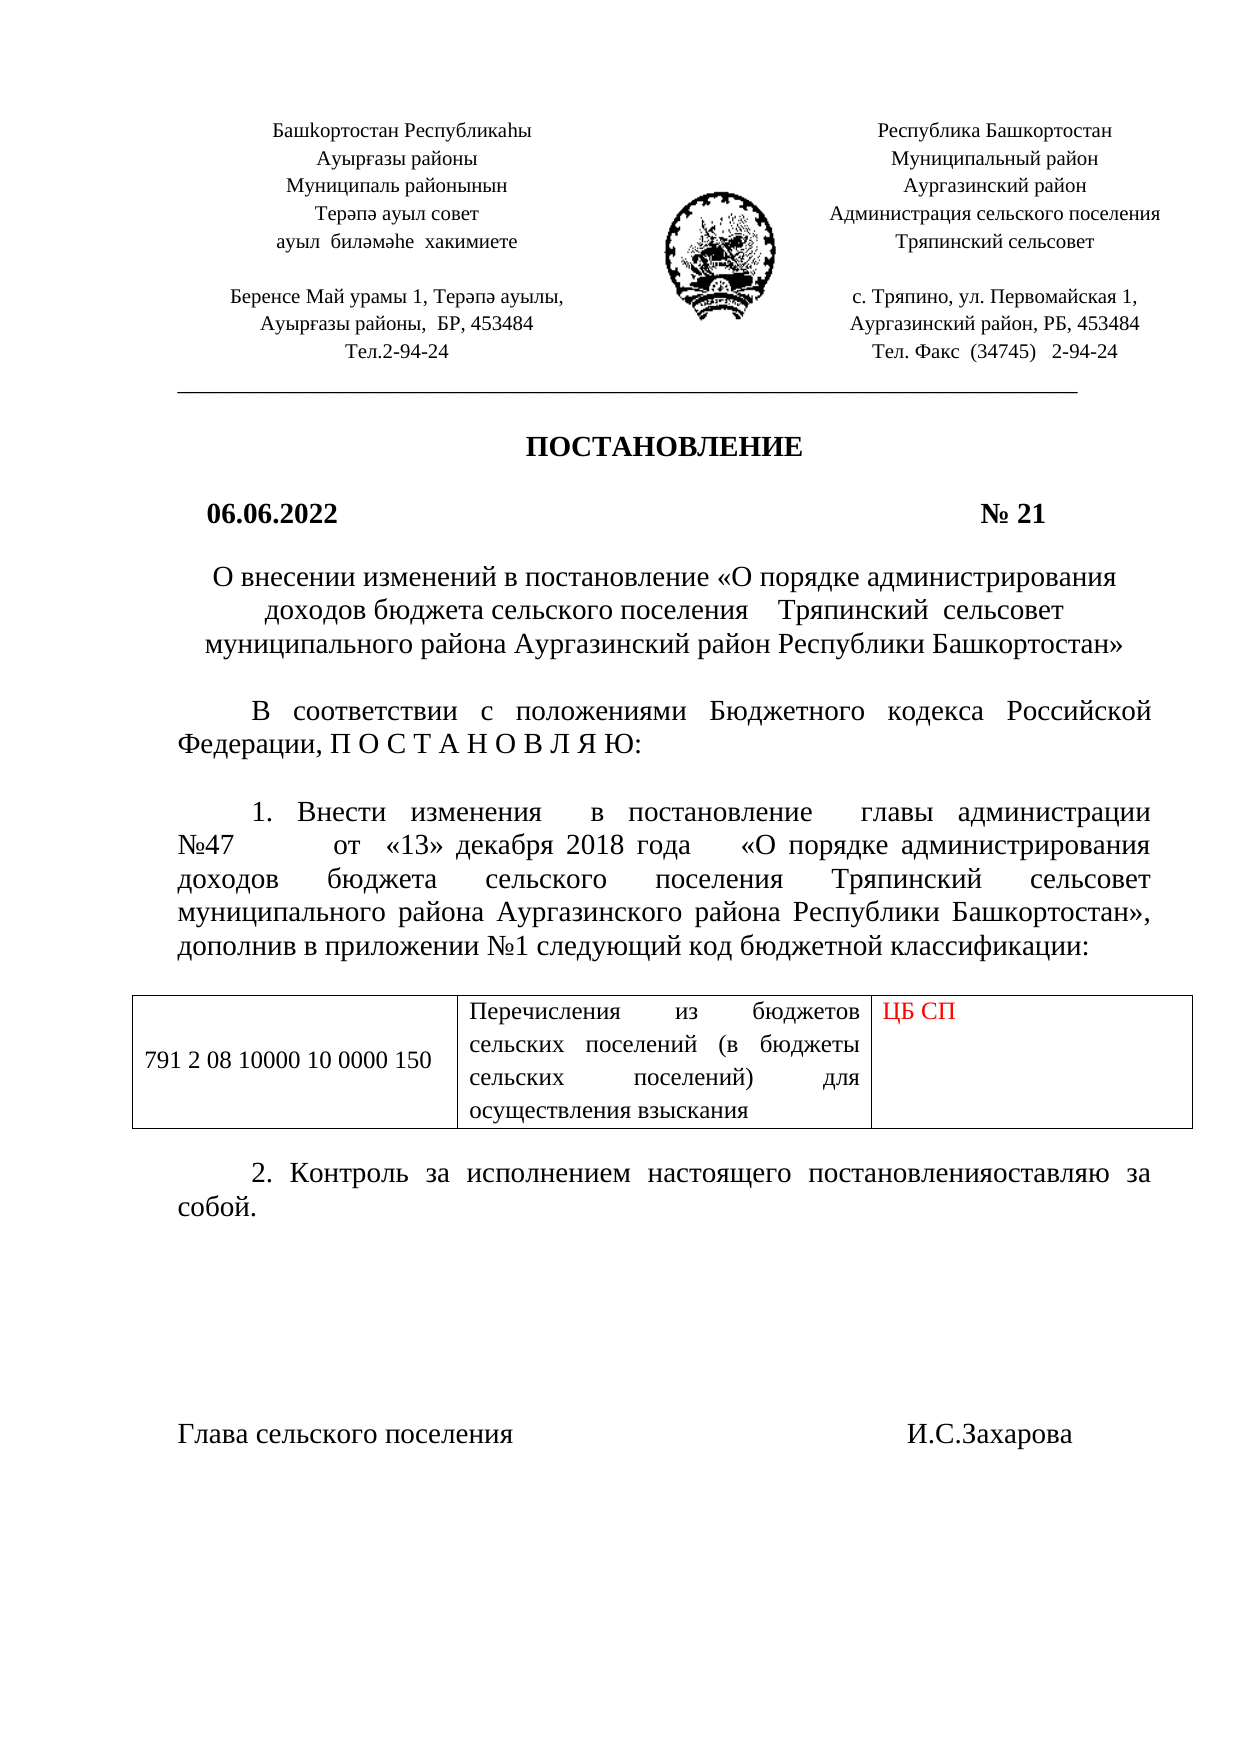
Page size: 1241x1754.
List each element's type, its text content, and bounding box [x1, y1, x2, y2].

text ПОСТАНОВЛЕНИЕ [177, 429, 1152, 463]
table_header Башkортостан Республикаhы Ауырғазы районы Муниципаль районынын Тeрәпә ауыл совет ауыл биләмәhе хакимиeте Беренсе Mай урамы 1, Тeрәпә ауылы, Ауырғазы районы, БР, 453484 Тел.2-94-24 [177, 118, 616, 367]
table_header ЦБ СП [872, 996, 1192, 1128]
text В соответствии с положениями Бюджетного кодекса Российской Федерации, П О С Т А Н О В Л Я Ю: [177, 693, 1152, 760]
text 1. Внести изменения в постановление главы администрации №47 от «13» декабря 2018 года «О порядке администрирования доходов бюджета сельского поселения Тряпинский сельсовет муниципального района Аургазинского района Республики Башкортостан», дополнив в приложении №1 следующий код бюджетной классификации: [177, 794, 1152, 961]
text О внесении изменений в постановление «О порядке администрирования доходов бюджета сельского поселения Тряпинский сельсовет муниципального района Аургазинский район Республики Башкортостан» [177, 559, 1152, 659]
text 2. Контроль за исполнением настоящего постановленияоставляю за собой. [177, 1156, 1152, 1223]
list Глава сельского поселения И.С.Захарова [148, 1417, 1152, 1450]
table_header [616, 118, 792, 367]
table_header Перечисления из бюджетов сельских поселений (в бюджеты сельских поселений) для осуществления взыскания [458, 996, 871, 1128]
table_header Республика Башкортостан Муниципальный район Аургазинский район Администрация сельского поселения Тряпинский сельсовет с. Тряпино, ул. Первомайская 1, Аургазинский район, РБ, 453484 Тел. Факс (34745) 2-94-24 [792, 118, 1197, 367]
text ________________________________________________________________________ [177, 367, 1152, 396]
table_header 791 2 08 10000 10 0000 150 [133, 996, 457, 1128]
text 06.06.2022 № 21 [177, 497, 1152, 530]
